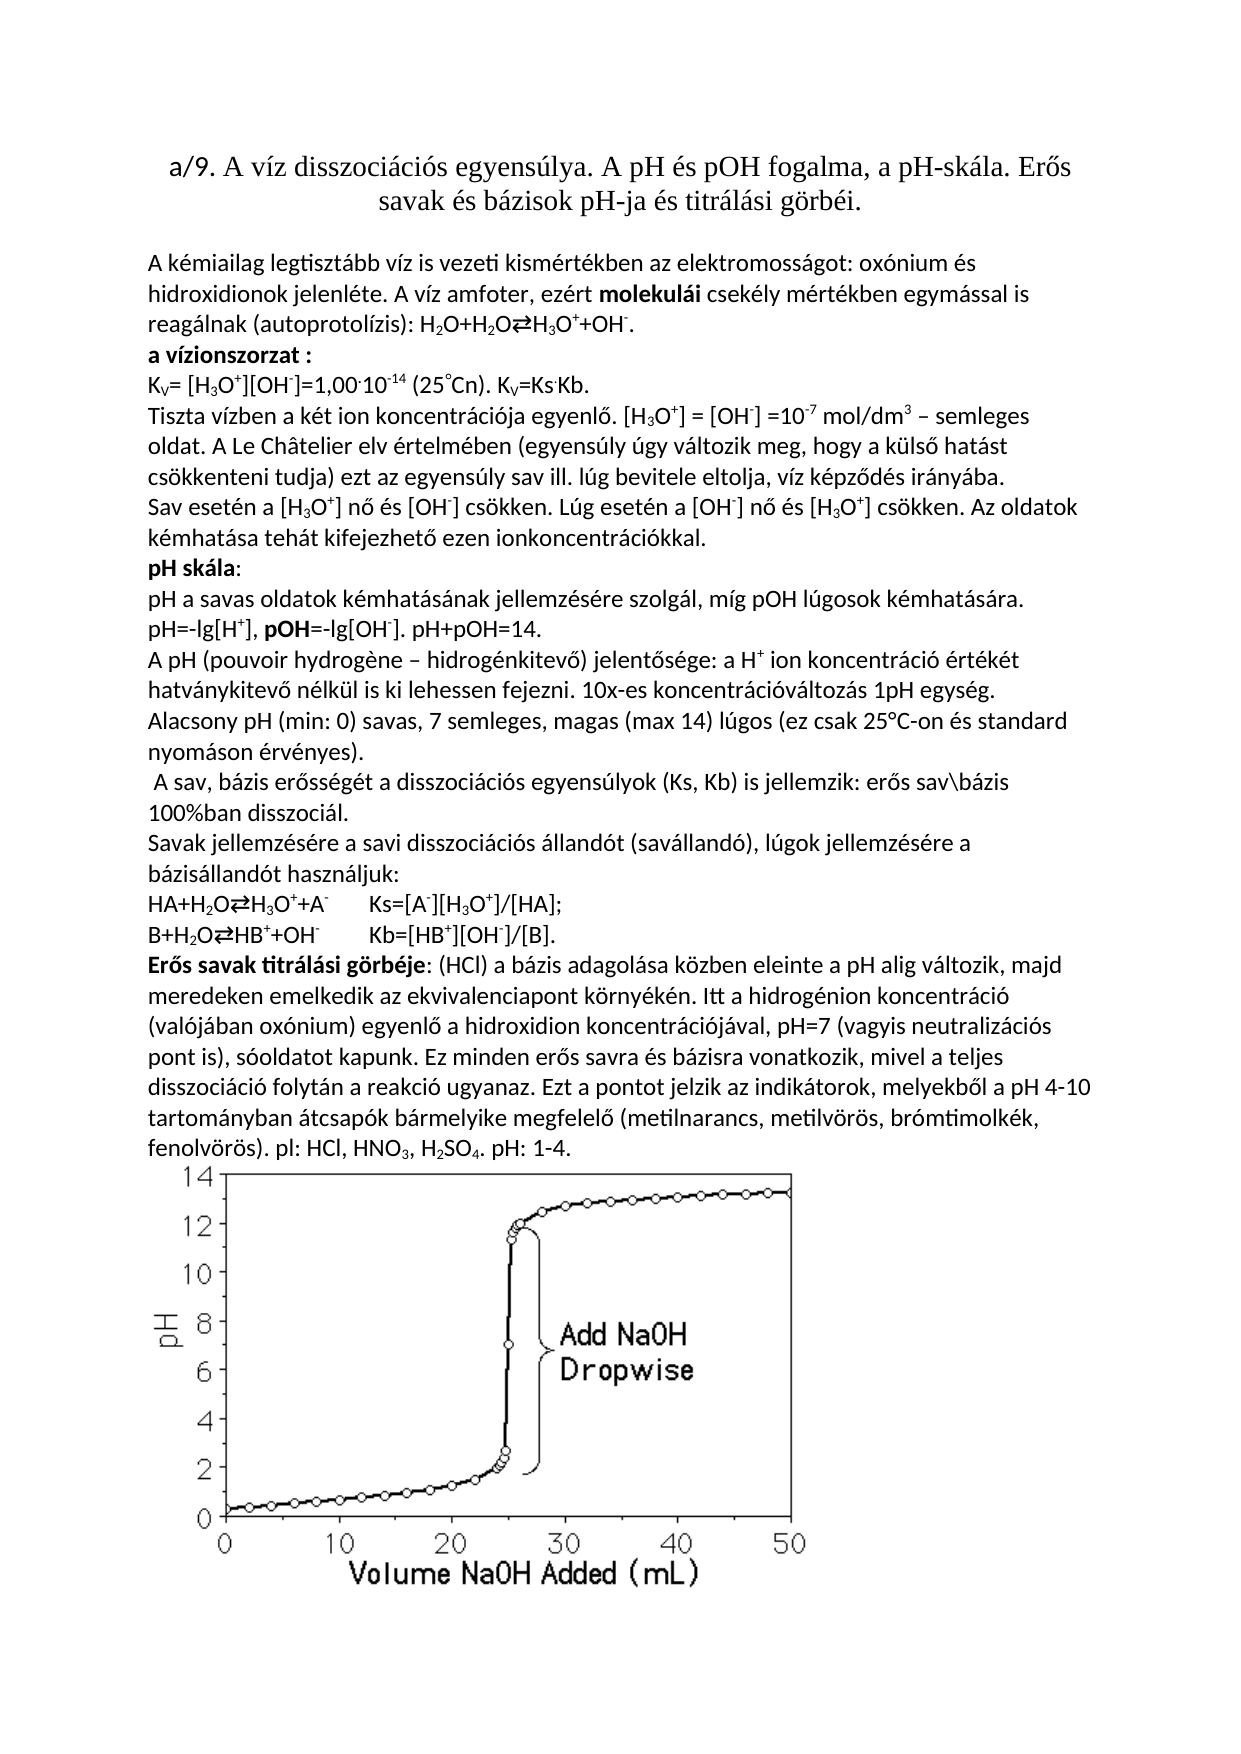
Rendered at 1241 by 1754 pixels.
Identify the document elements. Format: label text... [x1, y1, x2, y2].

text Tiszta vízben a két ion koncentrációja egyenlő. [H3O+] = [OH-] =10-7 mol/dm3 – semleges oldat. A Le Châtelier elv értelmében (egyensúly úgy változik meg, hogy a külső hatást csökkenteni tudja) ezt az egyensúly sav ill. lúg bevitele eltolja, víz képződés irányába. [148, 400, 1093, 491]
text Savak jellemzésére a savi disszociációs állandót (savállandó), lúgok jellemzésére a bázisállandót használjuk: [148, 827, 1093, 888]
text A sav, bázis erősségét a disszociációs egyensúlyok (Ks, Kb) is jellemzik: erős sav\bázis 100%ban disszociál. [148, 766, 1093, 827]
text HA+H2OH3O++A- Ks=[A-][H3O+]/[HA]; [148, 888, 1093, 919]
text pH skála: [148, 552, 1093, 583]
text Erős savak titrálási görbéje: (HCl) a bázis adagolása közben eleinte a pH alig változik, majd meredeken emelkedik az ekvivalenciapont környékén. Itt a hidrogénion koncentráció (valójában oxónium) egyenlő a hidroxidion koncentrációjával, pH=7 (vagyis neutralizációs pont is), sóoldatot kapunk. Ez minden erős savra és bázisra vonatkozik, mivel a teljes disszociáció folytán a reakció ugyanaz. Ezt a pontot jelzik az indikátorok, melyekből a pH 4-10 tartományban átcsapók bármelyike megfelelő (metilnarancs, metilvörös, brómtimolkék, fenolvörös). pl: HCl, HNO3, H2SO4. pH: 1-4. [148, 949, 1093, 1163]
picture [147, 1162, 814, 1596]
text A pH (pouvoir hydrogène – hidrogénkitevő) jelentősége: a H+ ion koncentráció értékét hatványkitevő nélkül is ki lehessen fejezni. 10x-es koncentrációváltozás 1pH egység. [148, 644, 1093, 705]
text Sav esetén a [H3O+] nő és [OH-] csökken. Lúg esetén a [OH-] nő és [H3O+] csökken. Az oldatok kémhatása tehát kifejezhető ezen ionkoncentrációkkal. [148, 491, 1093, 552]
text A kémiailag legtisztább víz is vezeti kismértékben az elektromosságot: oxónium és hidroxidionok jelenléte. A víz amfoter, ezért molekulái csekély mértékben egymással is reagálnak (autoprotolízis): H2O+H2OH3O++OH-. [148, 247, 1093, 339]
text Alacsony pH (min: 0) savas, 7 semleges, magas (max 14) lúgos (ez csak 25°C-on és standard nyomáson érvényes). [148, 705, 1093, 766]
text pH a savas oldatok kémhatásának jellemzésére szolgál, míg pOH lúgosok kémhatására. [148, 583, 1093, 613]
text KV= [H3O+][OH-]=1,00.10-14 (25Cn). KV=Ks.Kb. [148, 369, 1093, 400]
text a/9. A víz disszociációs egyensúlya. A pH és pOH fogalma, a pH-skála. Erős savak és bázisok pH-ja és titrálási görbéi. [148, 148, 1093, 217]
text B+H2OHB++OH- Kb=[HB+][OH-]/[B]. [148, 919, 1093, 949]
text pH=-lg[H+], pOH=-lg[OH-]. pH+pOH=14. [148, 613, 1093, 644]
text a vízionszorzat : [148, 339, 1093, 369]
